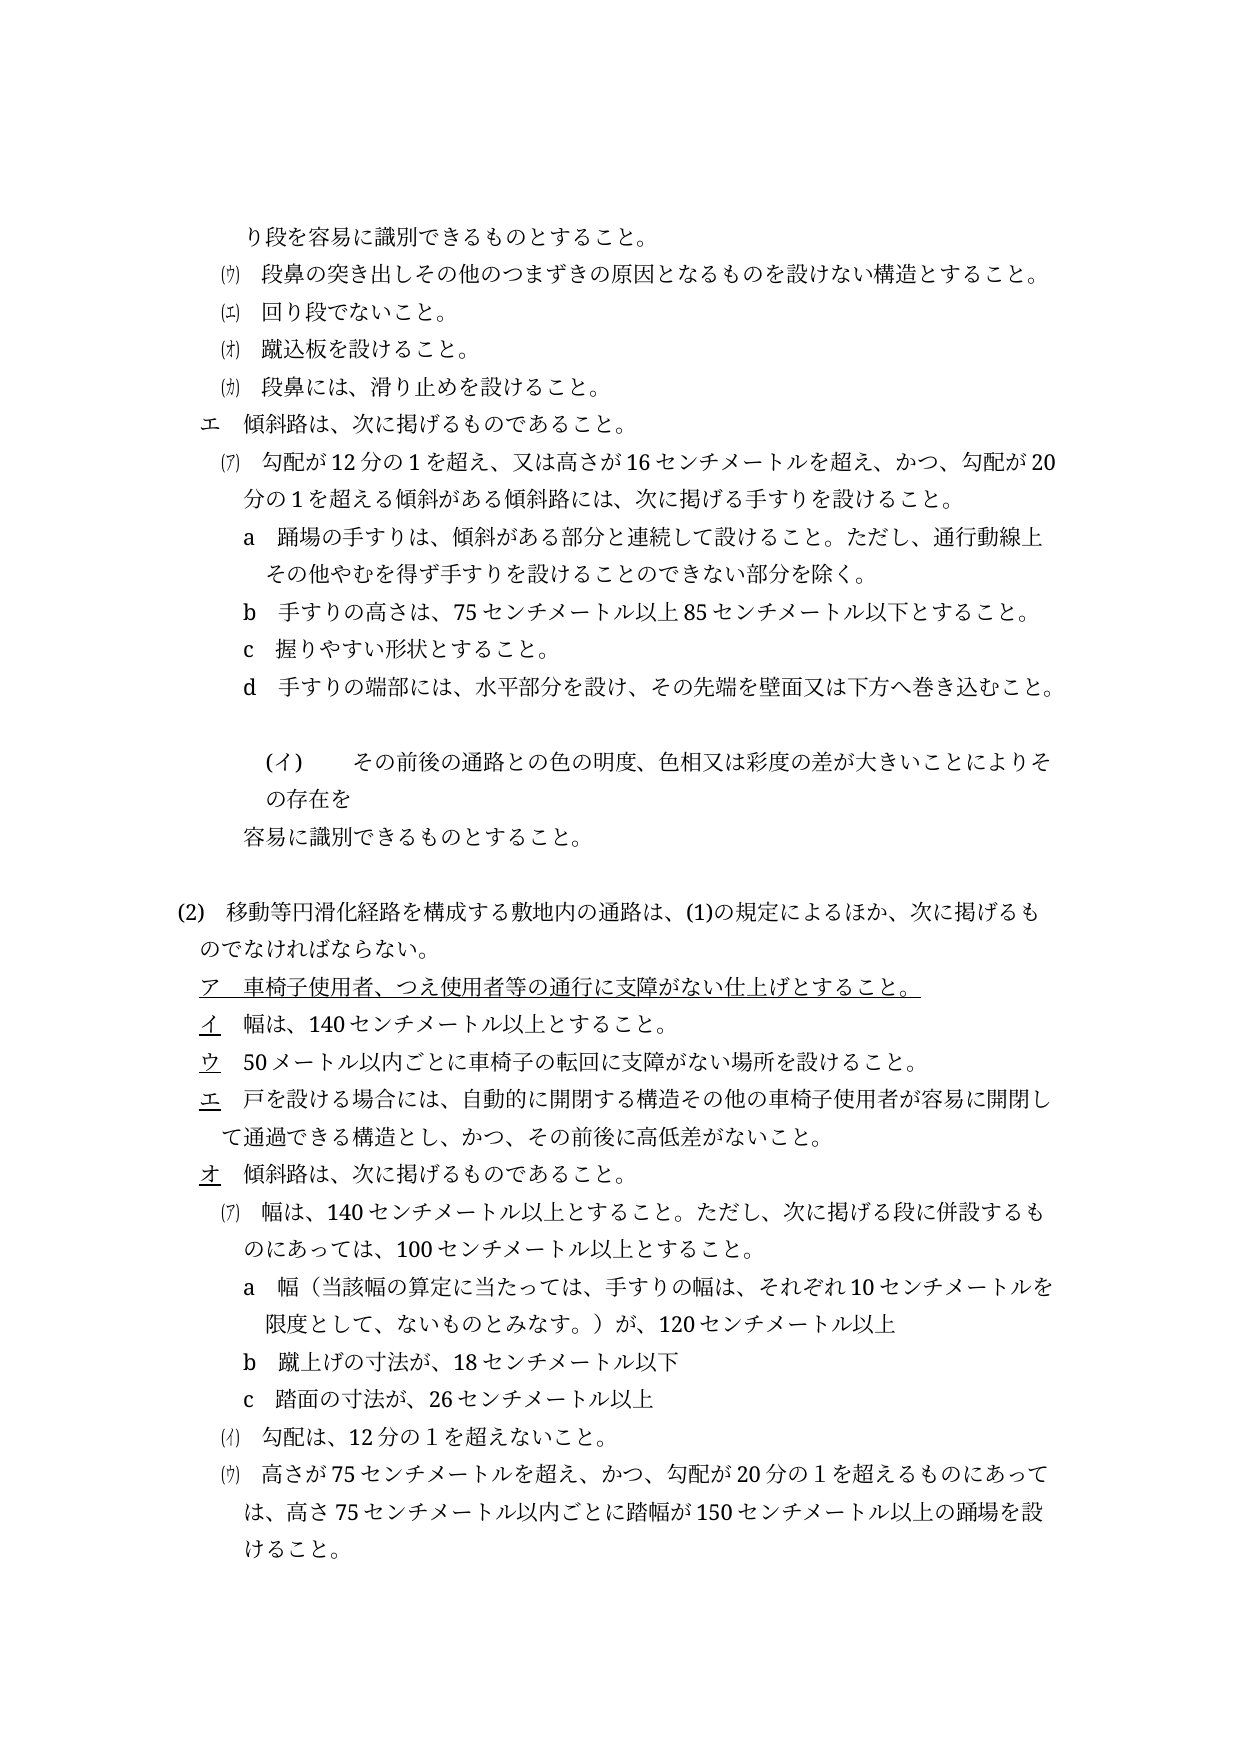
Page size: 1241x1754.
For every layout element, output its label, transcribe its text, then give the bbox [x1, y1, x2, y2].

text (オ) 蹴込板を設けること。 [221, 329, 1063, 367]
text ウ 50メートル以内ごとに車椅子の転回に支障がない場所を設けること。 [199, 1042, 1063, 1079]
text (ウ) 高さが75センチメートルを超え、かつ、勾配が20分の１を超えるものにあっては、高さ75センチメートル以内ごとに踏幅が150センチメートル以上の踊場を設けること。 [221, 1454, 1063, 1567]
text エ 戸を設ける場合には、自動的に開閉する構造その他の車椅子使用者が容易に開閉して通過できる構造とし、かつ、その前後に高低差がないこと。 [199, 1079, 1063, 1154]
text (ア) 幅は、140センチメートル以上とすること。ただし、次に掲げる段に併設するものにあっては、100センチメートル以上とすること。 [221, 1192, 1063, 1267]
text オ 傾斜路は、次に掲げるものであること。 [199, 1154, 1063, 1192]
list 容易に識別できるものとすること。 [222, 817, 1063, 854]
text d 手すりの端部には、水平部分を設け、その先端を壁面又は下方へ巻き込むこと。 [243, 667, 1063, 704]
text ア 車椅子使用者、つえ使用者等の通行に支障がない仕上げとすること。 [199, 967, 1063, 1004]
text り段を容易に識別できるものとすること。 [199, 217, 1063, 254]
text c 握りやすい形状とすること。 [243, 629, 1063, 667]
text a 幅（当該幅の算定に当たっては、手すりの幅は、それぞれ10センチメートルを限度として、ないものとみなす。）が、120センチメートル以上 [243, 1267, 1063, 1342]
text a 踊場の手すりは、傾斜がある部分と連続して設けること。ただし、通行動線上その他やむを得ず手すりを設けることのできない部分を除く。 [243, 517, 1063, 592]
text (カ) 段鼻には、滑り止めを設けること。 [221, 367, 1063, 404]
text c 踏面の寸法が、26センチメートル以上 [177, 1379, 1063, 1417]
list その前後の通路との色の明度、色相又は彩度の差が大きいことによりその存在を [265, 742, 1063, 817]
text (エ) 回り段でないこと。 [221, 292, 1063, 329]
text イ 幅は、140センチメートル以上とすること。 [199, 1004, 1063, 1042]
text b 蹴上げの寸法が、18センチメートル以下 [243, 1342, 1063, 1379]
text (ウ) 段鼻の突き出しその他のつまずきの原因となるものを設けない構造とすること。 [221, 254, 1063, 292]
text (イ) 勾配は、12分の１を超えないこと。 [221, 1417, 1063, 1454]
text b 手すりの高さは、75センチメートル以上85センチメートル以下とすること。 [243, 592, 1063, 629]
text (ア) 勾配が12分の1を超え、又は高さが16センチメートルを超え、かつ、勾配が20分の1を超える傾斜がある傾斜路には、次に掲げる手すりを設けること。 [221, 442, 1063, 517]
text エ 傾斜路は、次に掲げるものであること。 [199, 404, 1063, 442]
text (2) 移動等円滑化経路を構成する敷地内の通路は、(1)の規定によるほか、次に掲げるものでなければならない。 [177, 892, 1063, 967]
